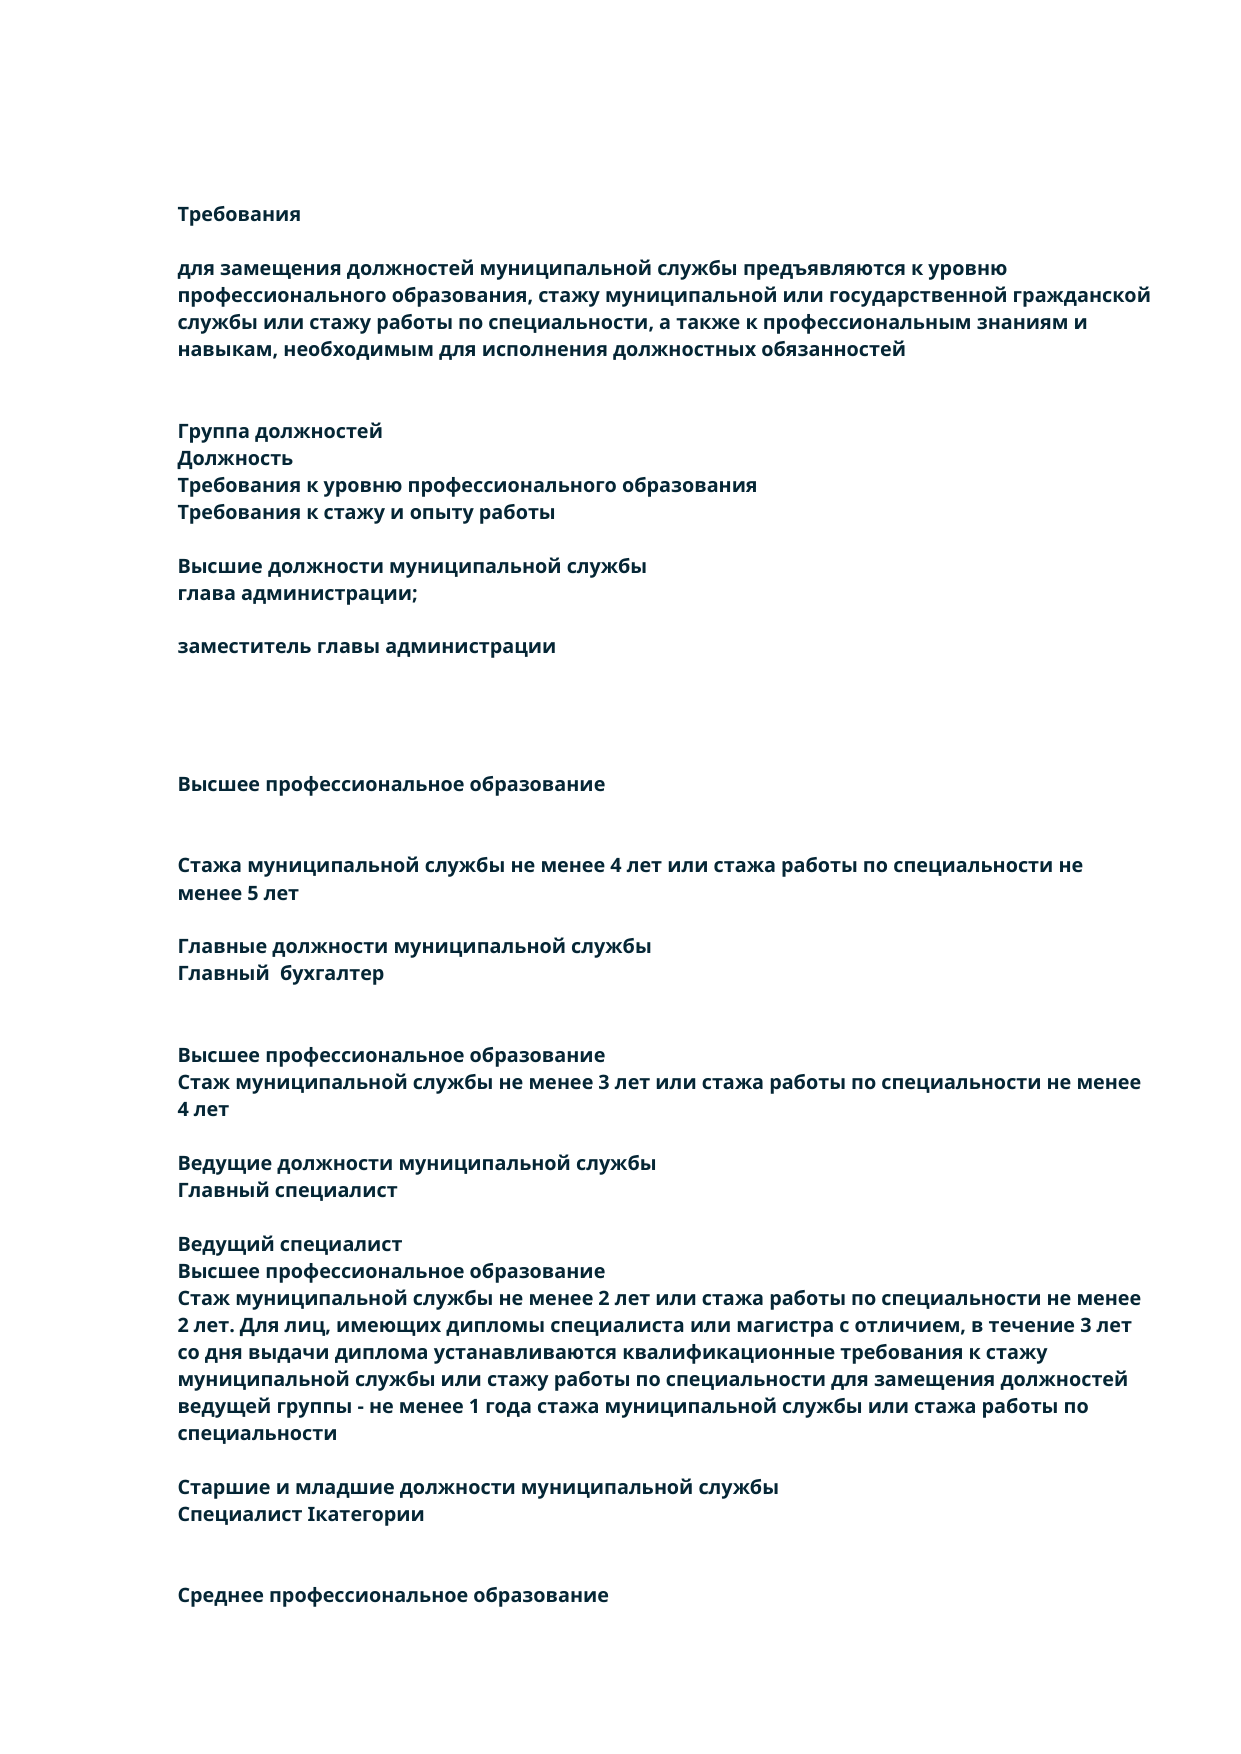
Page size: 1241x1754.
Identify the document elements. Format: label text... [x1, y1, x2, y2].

text Требования к уровню профессионального образования [177, 471, 1152, 498]
text Главные должности муниципальной службы [177, 933, 1152, 960]
text Старшие и младшие должности муниципальной службы [177, 1473, 1152, 1500]
text Стаж муниципальной службы не менее 2 лет или стажа работы по специальности не менее 2 лет. Для лиц, имеющих дипломы специалиста или магистра с отличием, в течение 3 лет со дня выдачи диплома устанавливаются квалификационные требования к стажу муниципальной службы или стажу работы по специальности для замещения должностей ведущей группы - не менее 1 года стажа муниципальной службы или стажа работы по специальности [177, 1284, 1152, 1446]
text Ведущий специалист [177, 1231, 1152, 1257]
text глава администрации; [177, 579, 1152, 606]
text Высшее профессиональное образование [177, 1042, 1152, 1069]
text для замещения должностей муниципальной службы предъявляются к уровню профессионального образования, стажу муниципальной или государственной гражданской службы или стажу работы по специальности, а также к профессиональным знаниям и навыкам, необходимым для исполнения должностных обязанностей [177, 254, 1152, 362]
text Высшее профессиональное образование [177, 1257, 1152, 1284]
text Требования [177, 200, 1152, 227]
text Главный специалист [177, 1177, 1152, 1203]
text Должность [177, 444, 1152, 471]
text Стажа муниципальной службы не менее 4 лет или стажа работы по специальности не менее 5 лет [177, 852, 1152, 906]
text Стаж муниципальной службы не менее 3 лет или стажа работы по специальности не менее 4 лет [177, 1069, 1152, 1123]
text Высшее профессиональное образование [177, 770, 1152, 797]
text Группа должностей [177, 417, 1152, 444]
text Ведущие должности муниципальной службы [177, 1149, 1152, 1177]
text Среднее профессиональное образование [177, 1581, 1152, 1608]
text Высшие должности муниципальной службы [177, 552, 1152, 579]
text Специалист Iкатегории [177, 1500, 1152, 1527]
text Главный бухгалтер [177, 960, 1152, 987]
text заместитель главы администрации [177, 633, 1152, 660]
text Требования к стажу и опыту работы [177, 498, 1152, 525]
